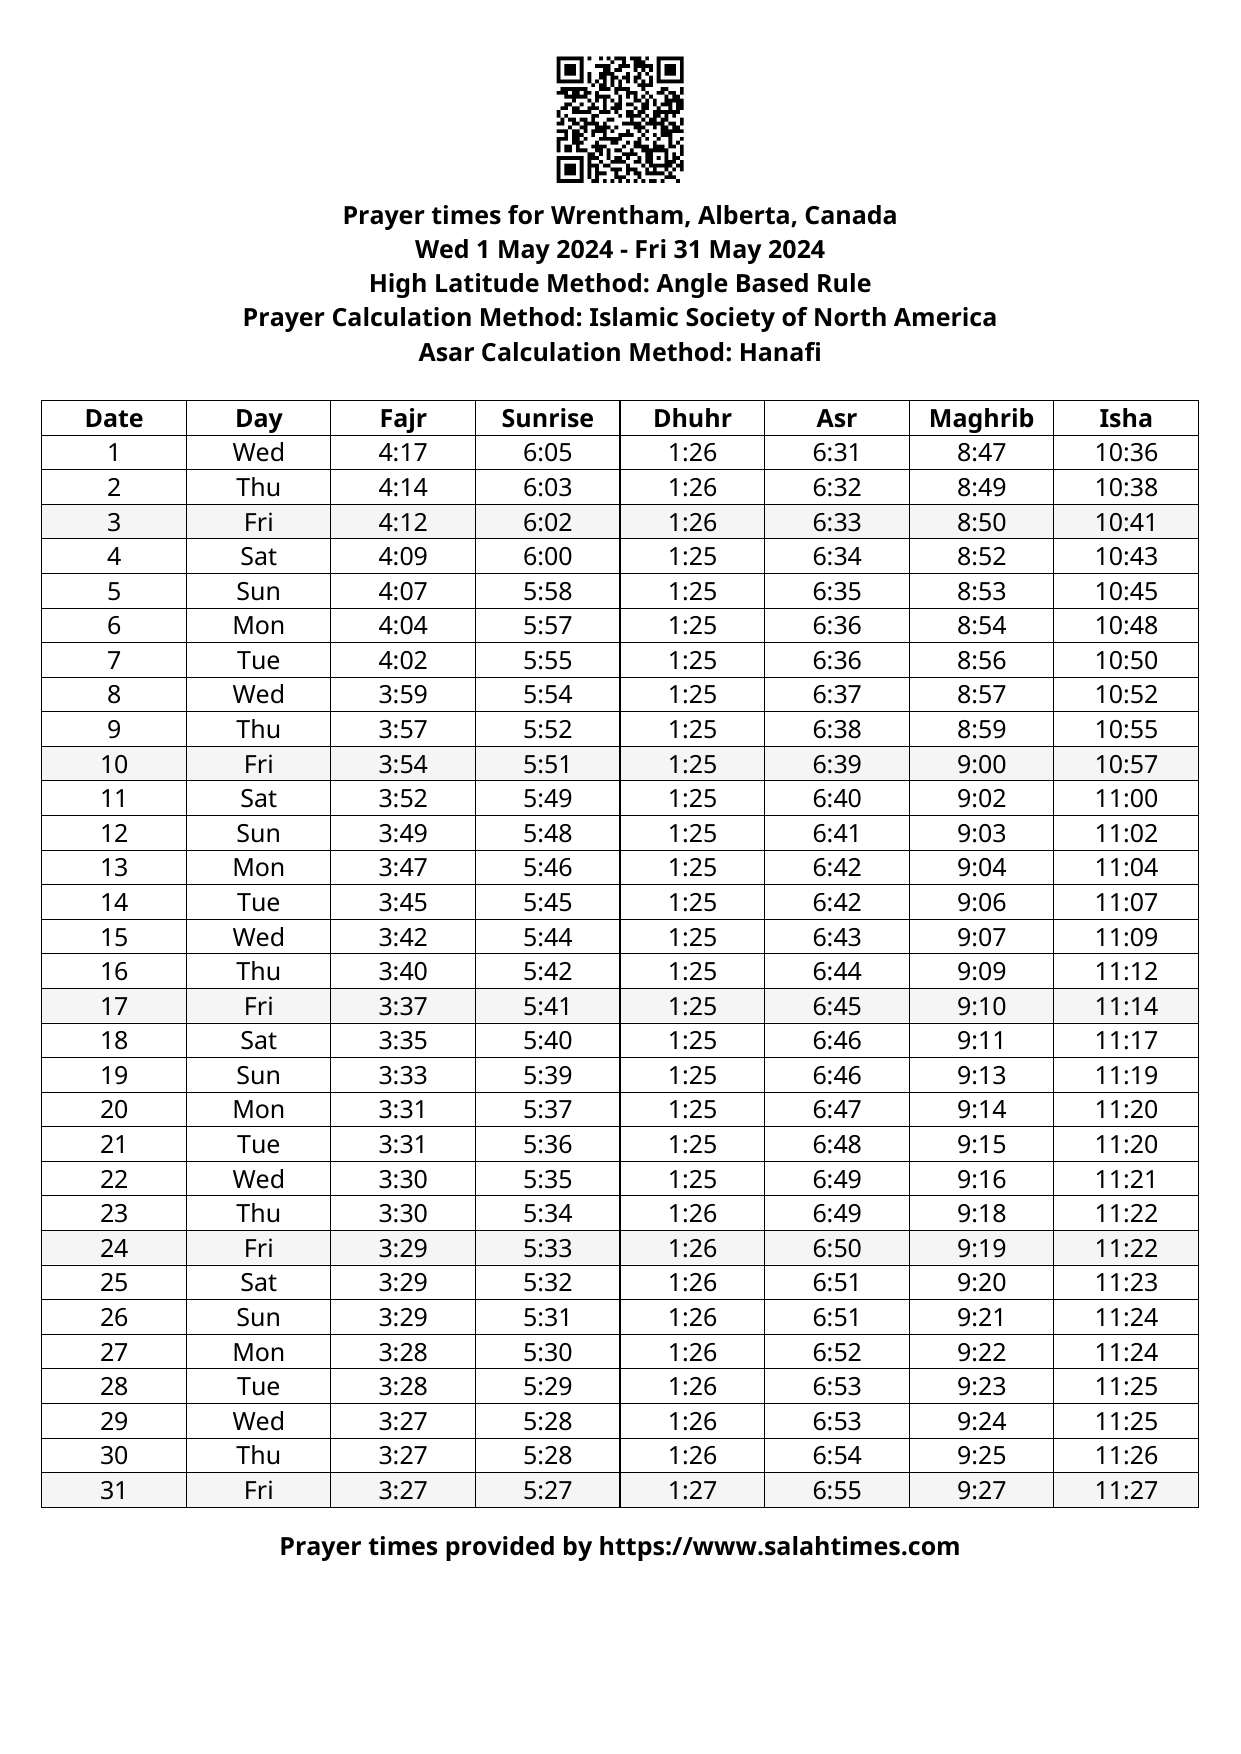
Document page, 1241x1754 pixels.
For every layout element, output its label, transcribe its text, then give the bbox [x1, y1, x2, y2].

table_cell Tue [187, 643, 330, 677]
table_cell 5:44 [476, 920, 619, 953]
table_cell 10:41 [1054, 505, 1198, 538]
table_cell 4:12 [331, 505, 475, 538]
table_cell 4:04 [331, 609, 475, 642]
table_cell 6:49 [765, 1162, 909, 1195]
table_cell 6:51 [765, 1300, 909, 1334]
table_cell 6:55 [765, 1473, 909, 1507]
table_cell 11:24 [1054, 1335, 1198, 1368]
table_cell 1:27 [621, 1473, 764, 1507]
table_cell 6:05 [476, 436, 619, 469]
table_cell 6:42 [765, 851, 909, 884]
table_cell 6:00 [476, 539, 619, 573]
table_cell 6 [42, 609, 186, 642]
table_cell 29 [42, 1404, 186, 1437]
table_cell Sat [187, 781, 330, 815]
table_cell 10:38 [1054, 470, 1198, 504]
table_cell 5:39 [476, 1058, 619, 1092]
table_cell 25 [42, 1266, 186, 1299]
table_cell 3:57 [331, 712, 475, 746]
table_cell Thu [187, 712, 330, 746]
table_cell 5:30 [476, 1335, 619, 1368]
table_cell 5:31 [476, 1300, 619, 1334]
table_cell 5:32 [476, 1266, 619, 1299]
table_cell 8:56 [910, 643, 1053, 677]
table_cell 5:36 [476, 1127, 619, 1161]
table_cell 6:48 [765, 1127, 909, 1161]
table_cell 9:19 [910, 1231, 1053, 1264]
table_cell 10:55 [1054, 712, 1198, 746]
table_cell Thu [187, 470, 330, 504]
table_header Asr [765, 401, 909, 434]
table_cell 5:41 [476, 989, 619, 1022]
table_cell 1:26 [621, 505, 764, 538]
table_cell 9:06 [910, 885, 1053, 919]
table_cell 8:47 [910, 436, 1053, 469]
table_cell Mon [187, 1335, 330, 1368]
table_cell 3 [42, 505, 186, 538]
table_cell 1:25 [621, 816, 764, 849]
text Prayer times provided by https://www.salahtimes.com [42, 1528, 1198, 1563]
table_cell 11:22 [1054, 1231, 1198, 1264]
table_cell 6:33 [765, 505, 909, 538]
table_cell 10:48 [1054, 609, 1198, 642]
table_cell 9:02 [910, 781, 1053, 815]
table_cell 1:25 [621, 747, 764, 780]
table_cell Sun [187, 816, 330, 849]
table_cell 11:21 [1054, 1162, 1198, 1195]
table_cell 6:47 [765, 1093, 909, 1126]
table_cell 4:17 [331, 436, 475, 469]
table_cell 1:25 [621, 920, 764, 953]
table_cell 9:14 [910, 1093, 1053, 1126]
table_cell 1:26 [621, 1266, 764, 1299]
table_cell 11:26 [1054, 1439, 1198, 1472]
table_cell 11 [42, 781, 186, 815]
table_cell 6:40 [765, 781, 909, 815]
table_cell 1:25 [621, 781, 764, 815]
table_cell 10:36 [1054, 436, 1198, 469]
table_cell 6:49 [765, 1196, 909, 1230]
table_cell 1:26 [621, 1439, 764, 1472]
table_cell 3:40 [331, 954, 475, 988]
table_cell 8:49 [910, 470, 1053, 504]
table_cell 10:57 [1054, 747, 1198, 780]
table_cell 3:27 [331, 1404, 475, 1437]
table_cell 11:07 [1054, 885, 1198, 919]
table_cell 6:42 [765, 885, 909, 919]
table_cell 4:14 [331, 470, 475, 504]
table_cell Tue [187, 1127, 330, 1161]
table_cell 9:10 [910, 989, 1053, 1022]
table_cell 4:09 [331, 539, 475, 573]
table_cell 5:49 [476, 781, 619, 815]
table_cell 7 [42, 643, 186, 677]
table_cell 5:52 [476, 712, 619, 746]
table_cell 10:43 [1054, 539, 1198, 573]
table_cell 9:25 [910, 1439, 1053, 1472]
table_cell 11:27 [1054, 1473, 1198, 1507]
table_cell Sun [187, 1300, 330, 1334]
table_cell 4 [42, 539, 186, 573]
table_cell 9:27 [910, 1473, 1053, 1507]
text Wed 1 May 2024 - Fri 31 May 2024 [42, 232, 1198, 266]
table_cell 11:22 [1054, 1196, 1198, 1230]
table_cell 3:29 [331, 1300, 475, 1334]
table_cell 9:22 [910, 1335, 1053, 1368]
table_cell 3:37 [331, 989, 475, 1022]
table_cell 1:25 [621, 678, 764, 711]
text Prayer Calculation Method: Islamic Society of North America [42, 300, 1198, 334]
table_cell 11:04 [1054, 851, 1198, 884]
table_cell 5:45 [476, 885, 619, 919]
table_cell 6:46 [765, 1024, 909, 1057]
table_cell 6:54 [765, 1439, 909, 1472]
table_cell Wed [187, 678, 330, 711]
table_cell 6:02 [476, 505, 619, 538]
table_cell 6:35 [765, 574, 909, 607]
table_cell 8:54 [910, 609, 1053, 642]
table_cell 11:02 [1054, 816, 1198, 849]
table_cell 5:51 [476, 747, 619, 780]
table_cell 15 [42, 920, 186, 953]
table_cell Thu [187, 1196, 330, 1230]
table_cell 3:28 [331, 1335, 475, 1368]
table_cell 11:14 [1054, 989, 1198, 1022]
table_cell 6:43 [765, 920, 909, 953]
table_cell 1:25 [621, 574, 764, 607]
table_cell 3:42 [331, 920, 475, 953]
table_cell 11:24 [1054, 1300, 1198, 1334]
table_cell Tue [187, 1369, 330, 1403]
table_cell Wed [187, 436, 330, 469]
table_cell 6:46 [765, 1058, 909, 1092]
table_cell 11:00 [1054, 781, 1198, 815]
text High Latitude Method: Angle Based Rule [42, 266, 1198, 300]
table_cell 9:00 [910, 747, 1053, 780]
table_cell 9 [42, 712, 186, 746]
table_cell Sat [187, 539, 330, 573]
table_cell 5:46 [476, 851, 619, 884]
table_cell 8:57 [910, 678, 1053, 711]
table_cell 28 [42, 1369, 186, 1403]
table_cell 5:28 [476, 1404, 619, 1437]
table_cell 3:52 [331, 781, 475, 815]
table_cell Sat [187, 1024, 330, 1057]
table_cell Fri [187, 1231, 330, 1264]
table_cell 3:54 [331, 747, 475, 780]
table_cell 30 [42, 1439, 186, 1472]
table_cell 9:13 [910, 1058, 1053, 1092]
table_cell 3:30 [331, 1162, 475, 1195]
table_cell 1:26 [621, 1335, 764, 1368]
table_cell 5:55 [476, 643, 619, 677]
table_cell 3:47 [331, 851, 475, 884]
table_cell Tue [187, 885, 330, 919]
table_cell 11:12 [1054, 954, 1198, 988]
table_cell 8 [42, 678, 186, 711]
table_cell 1:25 [621, 643, 764, 677]
table_cell 27 [42, 1335, 186, 1368]
table_cell 9:21 [910, 1300, 1053, 1334]
table_cell Sun [187, 574, 330, 607]
table_cell 5:54 [476, 678, 619, 711]
table_cell 1:25 [621, 954, 764, 988]
table_header Maghrib [910, 401, 1053, 434]
table_cell Wed [187, 1162, 330, 1195]
table_cell 9:07 [910, 920, 1053, 953]
table_cell 3:59 [331, 678, 475, 711]
table_cell 9:20 [910, 1266, 1053, 1299]
table_cell 3:29 [331, 1231, 475, 1264]
table_cell 3:27 [331, 1473, 475, 1507]
table_cell Mon [187, 851, 330, 884]
table_cell 8:59 [910, 712, 1053, 746]
table_cell 3:33 [331, 1058, 475, 1092]
table_cell 3:31 [331, 1127, 475, 1161]
table_cell 23 [42, 1196, 186, 1230]
table_cell 11:23 [1054, 1266, 1198, 1299]
table_cell 6:37 [765, 678, 909, 711]
table_cell 8:50 [910, 505, 1053, 538]
table_cell 1:26 [621, 470, 764, 504]
table_cell 6:03 [476, 470, 619, 504]
table_cell 9:15 [910, 1127, 1053, 1161]
table_cell 9:03 [910, 816, 1053, 849]
table_cell 31 [42, 1473, 186, 1507]
table_cell Wed [187, 920, 330, 953]
table_cell 1:25 [621, 609, 764, 642]
table_cell 1:26 [621, 436, 764, 469]
table_cell 3:30 [331, 1196, 475, 1230]
table_cell 11:25 [1054, 1369, 1198, 1403]
table_cell 6:36 [765, 609, 909, 642]
table_cell 5:33 [476, 1231, 619, 1264]
table_cell Fri [187, 747, 330, 780]
table_cell 8:53 [910, 574, 1053, 607]
table_cell Mon [187, 609, 330, 642]
table_cell 5 [42, 574, 186, 607]
table_cell 5:37 [476, 1093, 619, 1126]
table_cell Wed [187, 1404, 330, 1437]
table_header Dhuhr [621, 401, 764, 434]
table_cell 5:58 [476, 574, 619, 607]
table_cell 6:34 [765, 539, 909, 573]
table_cell 16 [42, 954, 186, 988]
table_cell 1:25 [621, 539, 764, 573]
table_cell 6:32 [765, 470, 909, 504]
table_cell 5:27 [476, 1473, 619, 1507]
table_cell 6:53 [765, 1404, 909, 1437]
table_cell 3:35 [331, 1024, 475, 1057]
table_cell 5:57 [476, 609, 619, 642]
table_cell Mon [187, 1093, 330, 1126]
table_cell 1:25 [621, 1024, 764, 1057]
table_cell 1 [42, 436, 186, 469]
table_cell 9:04 [910, 851, 1053, 884]
table_cell 20 [42, 1093, 186, 1126]
table_cell 12 [42, 816, 186, 849]
table_cell 3:49 [331, 816, 475, 849]
table_cell 6:51 [765, 1266, 909, 1299]
table_cell Thu [187, 954, 330, 988]
table_cell 5:28 [476, 1439, 619, 1472]
table_cell 6:52 [765, 1335, 909, 1368]
table_cell 1:25 [621, 1058, 764, 1092]
picture [542, 41, 699, 198]
table_header Fajr [331, 401, 475, 434]
table_cell 6:41 [765, 816, 909, 849]
table_cell 1:26 [621, 1300, 764, 1334]
table_cell 1:26 [621, 1196, 764, 1230]
table_cell 3:28 [331, 1369, 475, 1403]
table_header Date [42, 401, 186, 434]
table_cell 6:50 [765, 1231, 909, 1264]
table_cell Thu [187, 1439, 330, 1472]
table_cell 3:29 [331, 1266, 475, 1299]
table_cell 9:23 [910, 1369, 1053, 1403]
table_cell 10:50 [1054, 643, 1198, 677]
table_cell 3:27 [331, 1439, 475, 1472]
table_cell Sat [187, 1266, 330, 1299]
table_cell 6:38 [765, 712, 909, 746]
table_cell 8:52 [910, 539, 1053, 573]
table_cell 1:25 [621, 989, 764, 1022]
table_cell 1:25 [621, 1093, 764, 1126]
table_cell Sun [187, 1058, 330, 1092]
table_cell 1:25 [621, 851, 764, 884]
table_cell 9:11 [910, 1024, 1053, 1057]
table_cell 11:17 [1054, 1024, 1198, 1057]
table_cell 5:48 [476, 816, 619, 849]
table_cell 11:09 [1054, 920, 1198, 953]
table_cell 10 [42, 747, 186, 780]
table_header Day [187, 401, 330, 434]
table_cell 5:29 [476, 1369, 619, 1403]
table_cell 1:25 [621, 712, 764, 746]
table_cell 9:24 [910, 1404, 1053, 1437]
table_cell 6:53 [765, 1369, 909, 1403]
table_cell 11:19 [1054, 1058, 1198, 1092]
table_cell 10:45 [1054, 574, 1198, 607]
table_cell 1:26 [621, 1404, 764, 1437]
text Asar Calculation Method: Hanafi [42, 334, 1198, 368]
table_cell 6:39 [765, 747, 909, 780]
table_cell 24 [42, 1231, 186, 1264]
table_cell 19 [42, 1058, 186, 1092]
table_cell Fri [187, 989, 330, 1022]
table_cell 2 [42, 470, 186, 504]
table_cell 4:02 [331, 643, 475, 677]
table_cell 26 [42, 1300, 186, 1334]
table_cell 21 [42, 1127, 186, 1161]
table_cell 1:25 [621, 885, 764, 919]
table_header Isha [1054, 401, 1198, 434]
table_cell 11:25 [1054, 1404, 1198, 1437]
table_cell 5:34 [476, 1196, 619, 1230]
table_cell 1:26 [621, 1231, 764, 1264]
table_cell Fri [187, 505, 330, 538]
table_cell 3:31 [331, 1093, 475, 1126]
table_cell 11:20 [1054, 1127, 1198, 1161]
table_cell 4:07 [331, 574, 475, 607]
table_cell 6:36 [765, 643, 909, 677]
table_cell 1:26 [621, 1369, 764, 1403]
table_cell 5:42 [476, 954, 619, 988]
table_cell 9:16 [910, 1162, 1053, 1195]
table_cell 5:35 [476, 1162, 619, 1195]
table_cell 11:20 [1054, 1093, 1198, 1126]
table_cell 9:09 [910, 954, 1053, 988]
table_cell 18 [42, 1024, 186, 1057]
table_cell 5:40 [476, 1024, 619, 1057]
table_cell 6:44 [765, 954, 909, 988]
table_cell 22 [42, 1162, 186, 1195]
table_header Sunrise [476, 401, 619, 434]
table_cell 10:52 [1054, 678, 1198, 711]
table_cell 17 [42, 989, 186, 1022]
table_cell 6:45 [765, 989, 909, 1022]
table_cell 3:45 [331, 885, 475, 919]
table_cell Fri [187, 1473, 330, 1507]
text Prayer times for Wrentham, Alberta, Canada [42, 198, 1198, 232]
table_cell 13 [42, 851, 186, 884]
table_cell 6:31 [765, 436, 909, 469]
table_cell 9:18 [910, 1196, 1053, 1230]
table_cell 1:25 [621, 1127, 764, 1161]
table_cell 1:25 [621, 1162, 764, 1195]
table_cell 14 [42, 885, 186, 919]
